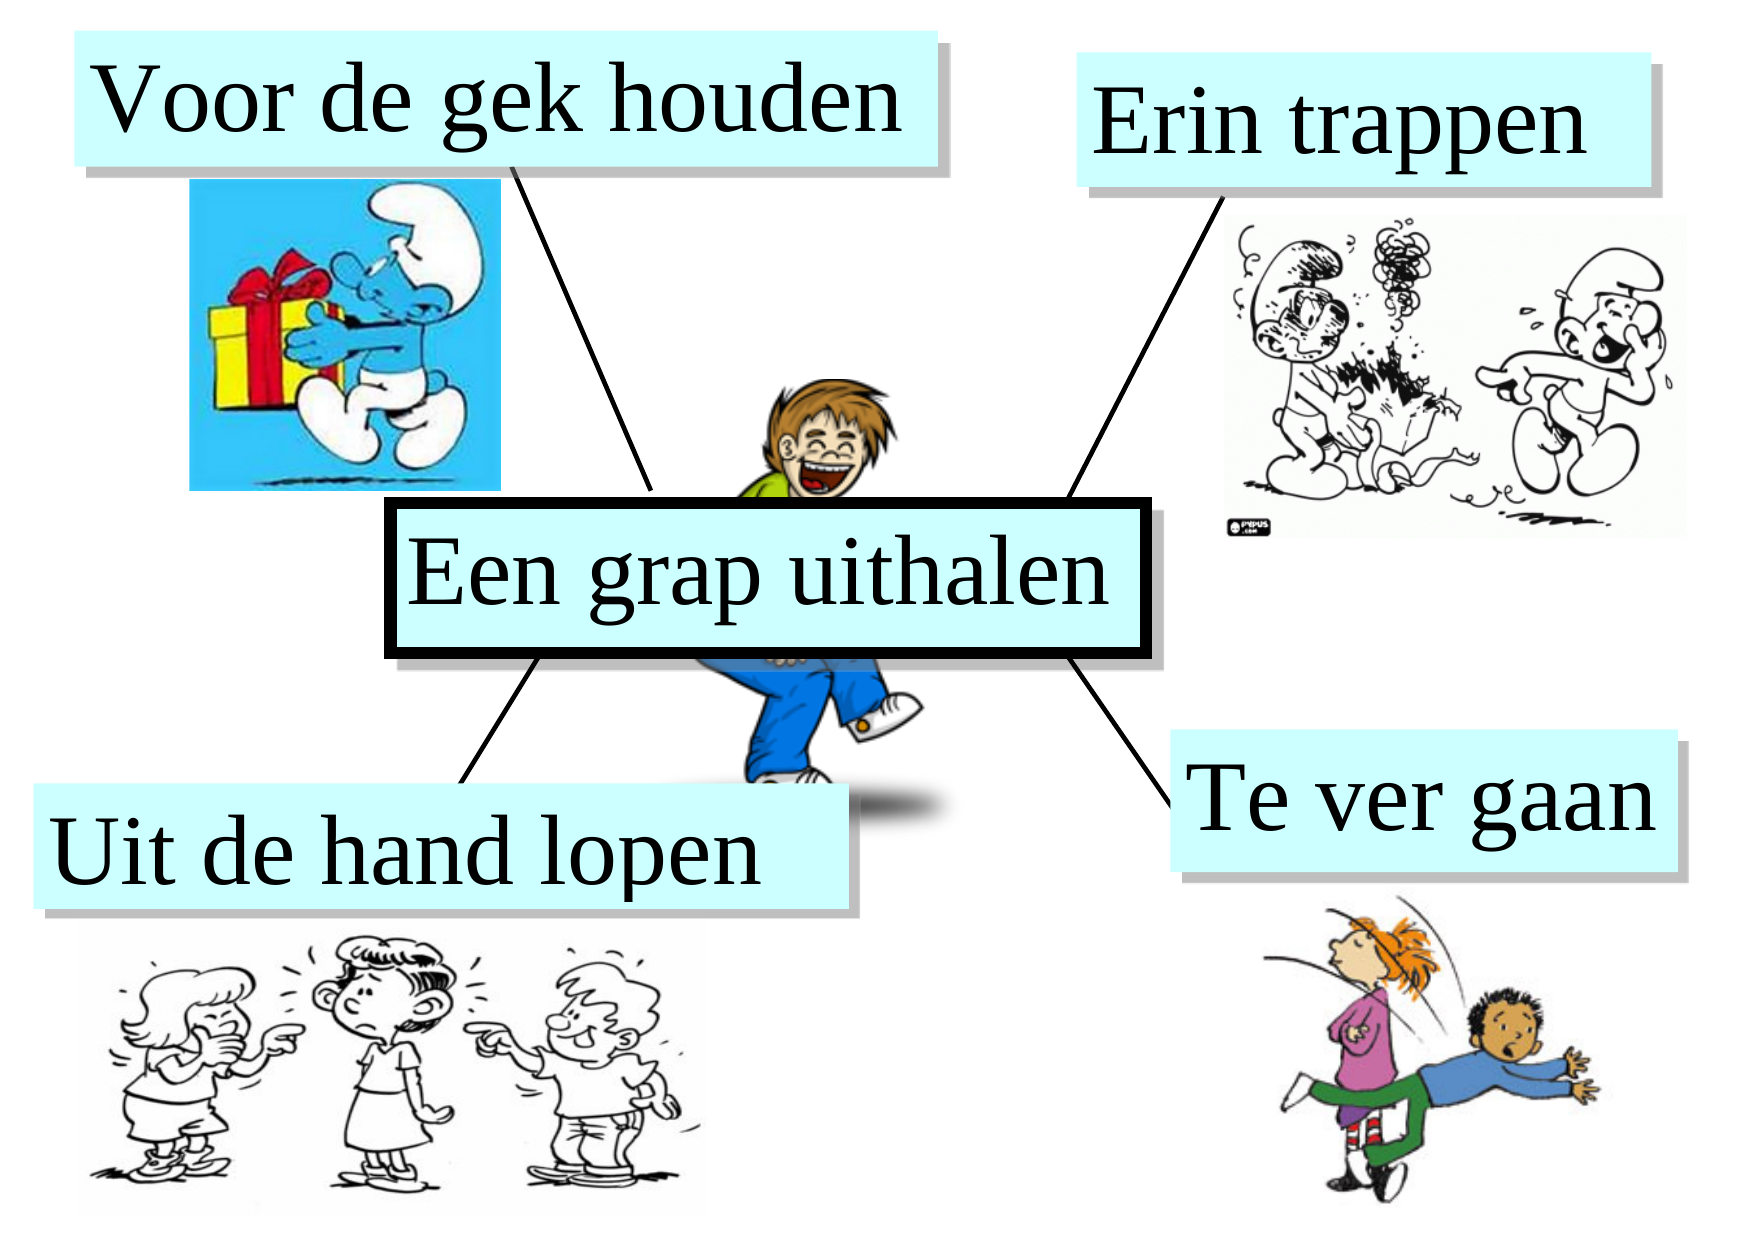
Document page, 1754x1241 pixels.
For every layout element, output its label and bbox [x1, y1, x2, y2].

picture [189, 179, 501, 491]
picture [1223, 215, 1688, 539]
picture [635, 672, 965, 844]
picture [1247, 886, 1614, 1217]
picture [635, 379, 965, 497]
picture [74, 919, 707, 1217]
